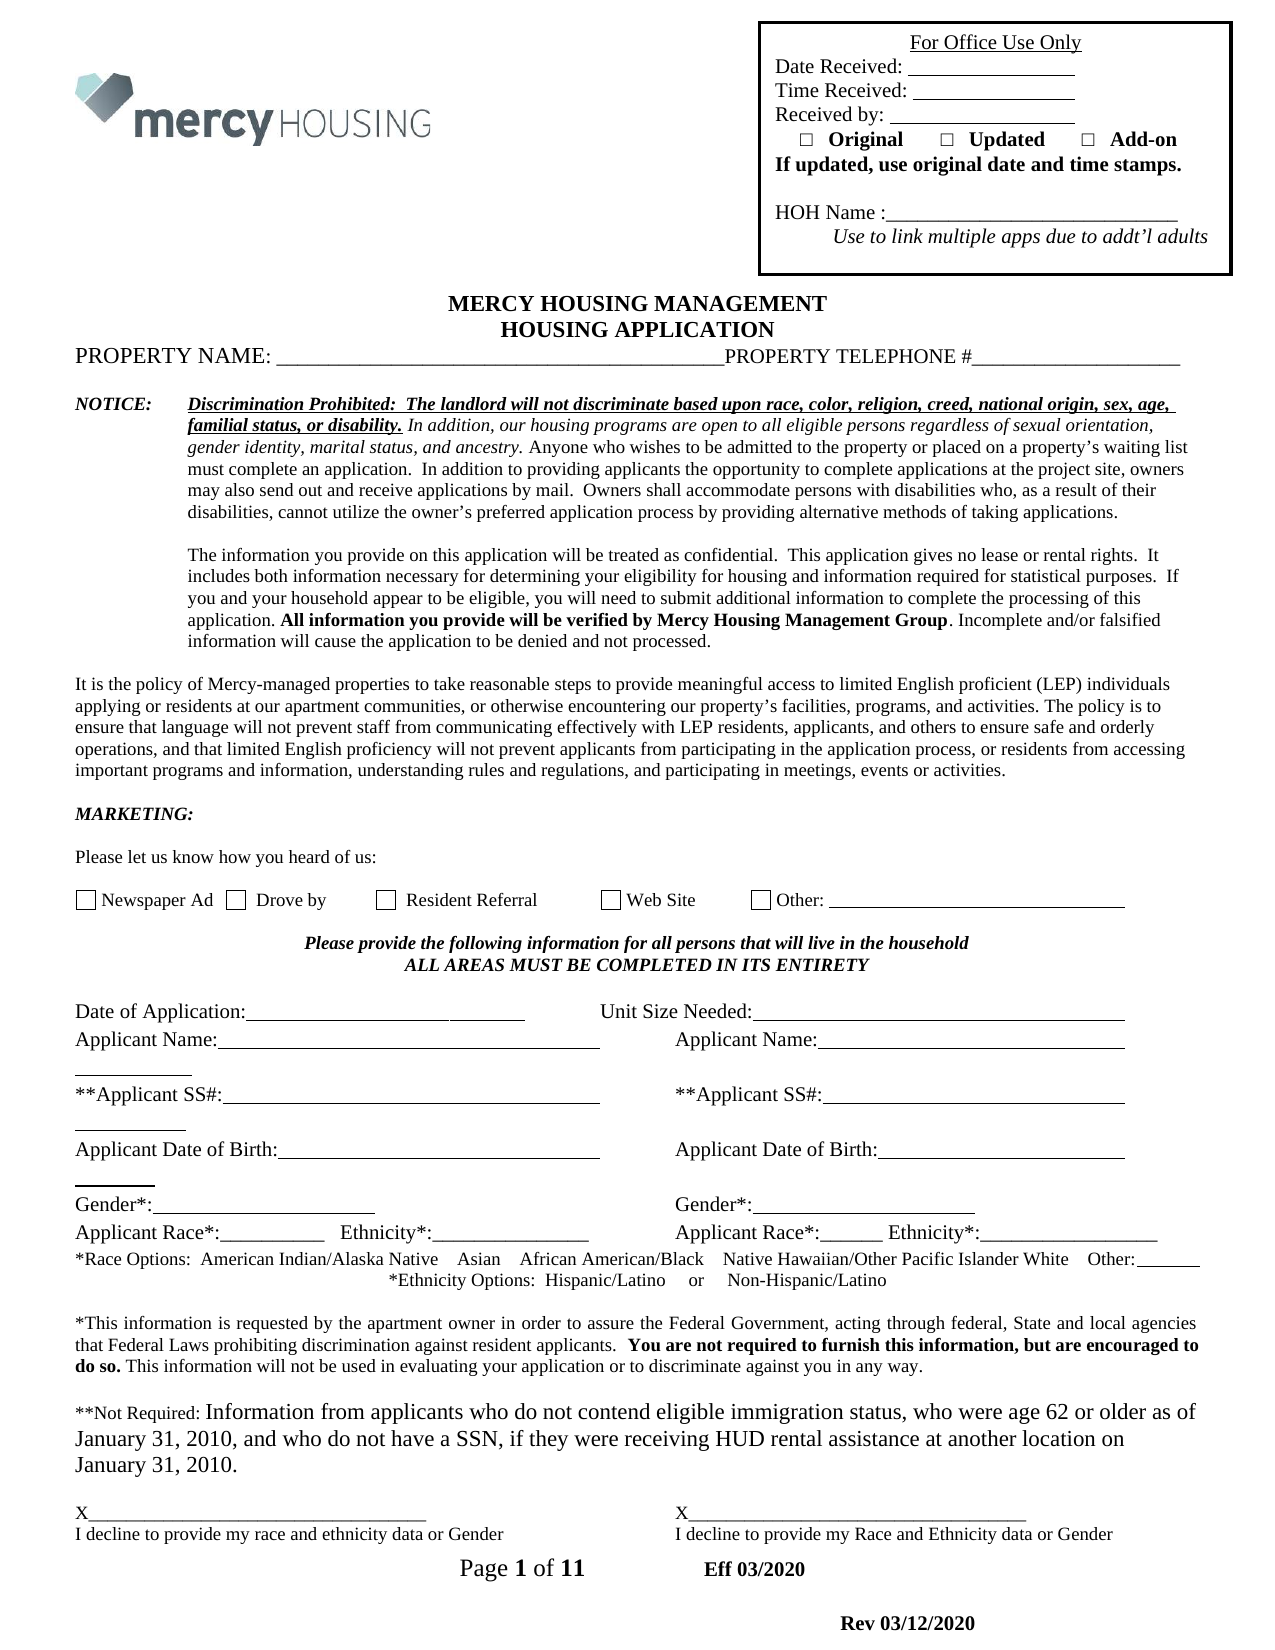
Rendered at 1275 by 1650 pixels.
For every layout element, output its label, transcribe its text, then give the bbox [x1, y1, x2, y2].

text NOTICE: Discrimination Prohibited: The landlord will not discriminate based upon race, color, religion, creed, national origin, sex, age, familial status, or disability. In addition, our housing programs are open to all eligible persons regardless of sexual orientation, gender identity, marital status, and ancestry. Anyone who wishes to be admitted to the property or placed on a property’s waiting list must complete an application. In addition to providing applicants the opportunity to complete applications at the project site, owners may also send out and receive applications by mail. Owners shall accommodate persons with disabilities who, as a result of their disabilities, cannot utilize the owner’s preferred application process by providing alternative methods of taking applications. [75, 393, 1200, 522]
text Applicant Name: Applicant Name: [75, 1027, 1200, 1078]
text The information you provide on this application will be treated as confidential. This application gives no lease or rental rights. It includes both information necessary for determining your eligibility for housing and information required for statistical purposes. If you and your household appear to be eligible, you will need to submit additional information to complete the processing of this application. All information you provide will be verified by Mercy Housing Management Group. Incomplete and/or falsified information will cause the application to be denied and not processed. [75, 544, 1200, 652]
text PROPERTY NAME: ___________________________________________PROPERTY TELEPHONE #____________________ [75, 342, 1200, 369]
text *This information is requested by the apartment owner in order to assure the Federal Government, acting through federal, State and local agencies that Federal Laws prohibiting discrimination against resident applicants. You are not required to furnish this information, but are encouraged to do so. This information will not be used in evaluating your application or to discriminate against you in any way. [75, 1312, 1200, 1377]
text MERCY HOUSING MANAGEMENT [75, 290, 1200, 316]
text Applicant Date of Birth: Applicant Date of Birth: [75, 1137, 1200, 1189]
text Gender*: Gender*: [75, 1192, 1200, 1216]
text It is the policy of Mercy-managed properties to take reasonable steps to provide meaningful access to limited English proficient (LEP) individuals applying or residents at our apartment communities, or otherwise encountering our property’s facilities, programs, and activities. The policy is to ensure that language will not prevent staff from communicating effectively with LEP residents, applicants, and others to ensure safe and orderly operations, and that limited English proficiency will not prevent applicants from participating in the application process, or residents from accessing important programs and information, understanding rules and regulations, and participating in meetings, events or activities. [75, 673, 1200, 781]
text Date of Application: Unit Size Needed: [75, 999, 1200, 1023]
text MARKETING: [75, 802, 1200, 824]
picture [75, 73, 431, 146]
text Newspaper Ad Drove by Resident Referral Web Site Other: [75, 889, 1200, 910]
text *Race Options: American Indian/Alaska Native Asian African American/Black Native Hawaiian/Other Pacific Islander White Other: [75, 1247, 1200, 1269]
text **Applicant SS#: **Applicant SS#: [75, 1082, 1200, 1133]
text *Ethnicity Options: Hispanic/Latino or Non-Hispanic/Latino [75, 1269, 1200, 1291]
text Please let us know how you heard of us: [75, 846, 1200, 867]
text ALL AREAS MUST BE COMPLETED IN ITS ENTIRETY [75, 953, 1200, 975]
text Please provide the following information for all persons that will live in the household [75, 932, 1200, 953]
text I decline to provide my race and ethnicity data or Gender I decline to provide my Race and Ethnicity data or Gender [75, 1523, 1200, 1545]
text HOUSING APPLICATION [75, 316, 1200, 342]
text **Not Required: Information from applicants who do not contend eligible immigration status, who were age 62 or older as of January 31, 2010, and who do not have a SSN, if they were receiving HUD rental assistance at another location on January 31, 2010. [75, 1398, 1200, 1477]
text X____________________________________ X____________________________________ [75, 1502, 1200, 1523]
text Applicant Race*:__________ Ethnicity*:_______________ Applicant Race*:______ Ethnicity*:_________________ [75, 1220, 1200, 1244]
